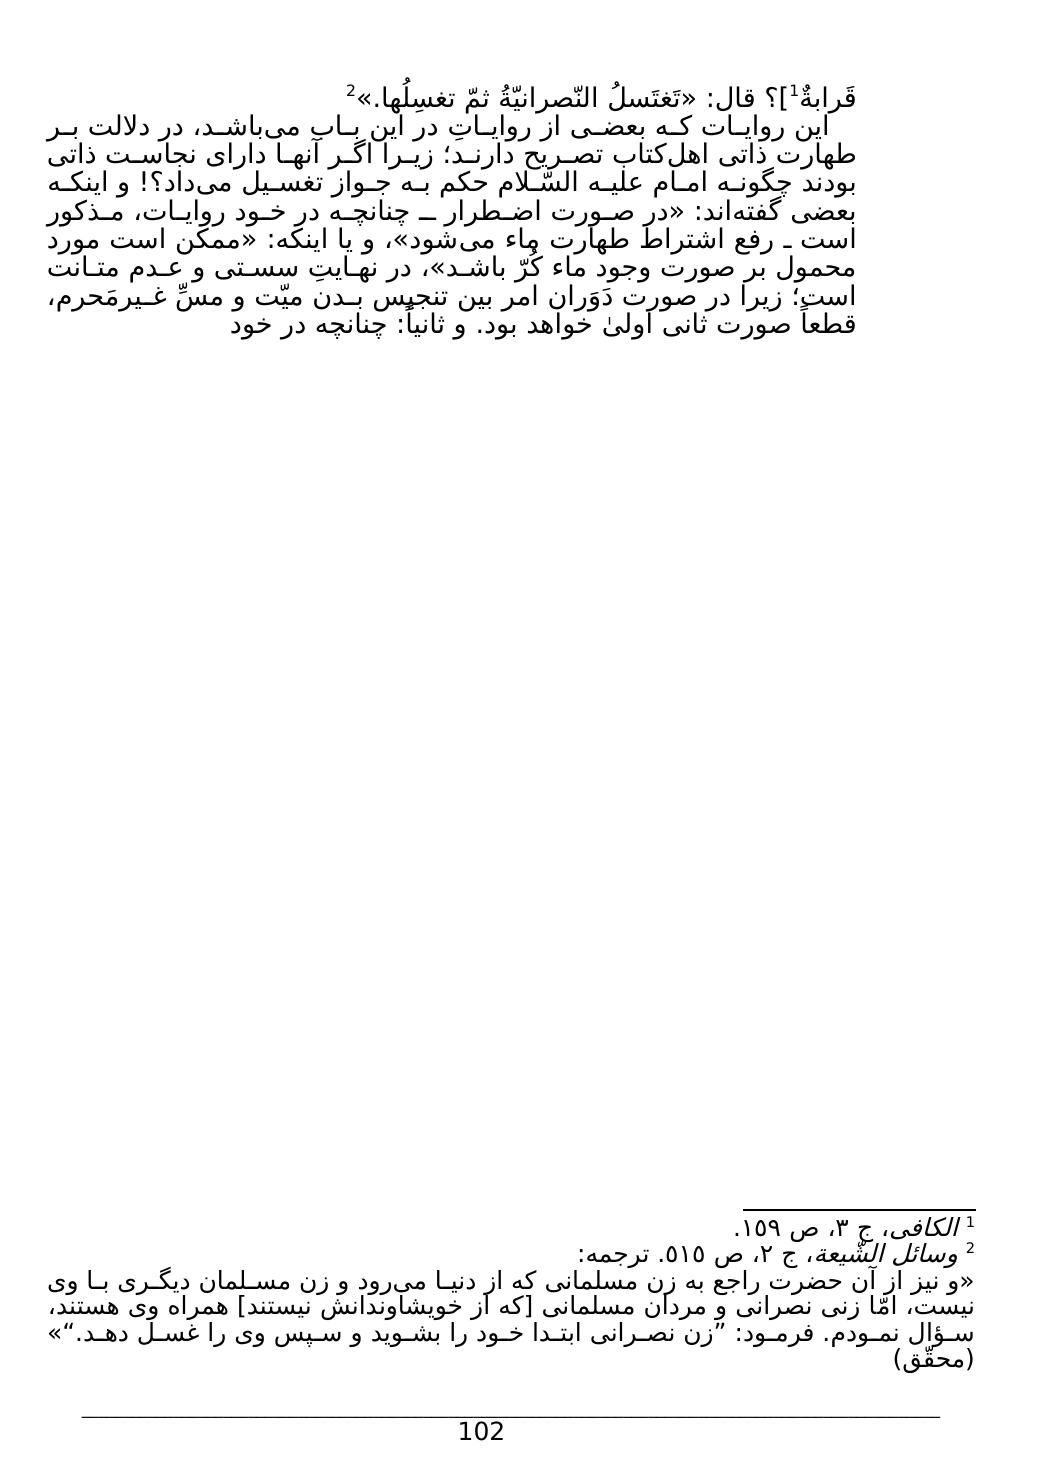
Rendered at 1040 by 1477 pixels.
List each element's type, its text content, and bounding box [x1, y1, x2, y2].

text و عن المرأةِ المسلمةِ تَموتُ و لیس معها امرأةٌ مسلمةٌ و لا رجلٌ مسلمٌ من ذوی قَرابَتها، و معها نصرانیّةٌ و رجالٌ مسلمونَ [لیس بینها و بینهُم قَرابةٌ]؟ قال: «تَغتَسلُ النّصرانیّةُ ثمّ تغسِلُها.» [47, 84, 857, 113]
text این روایات که بعضی از روایاتِ در این باب می‌باشد، در دلالت بر طهارت ذاتی اهل‌کتاب تصریح دارند؛ زیرا اگر آنها دارای نجاست ذاتی بودند چگونه امام علیه السّلام حکم به جواز تغسیل می‌داد؟! و اینکه بعضی گفته‌اند: «در صورت اضطرار ـ چنانچه در خود روایات، مذکور است ـ رفع اشتراط طهارت ماء می‌شود»، و یا اینکه: «ممکن است مورد محمول بر صورت وجود ماء کُرّ باشد»، در نهایتِ سستی و عدم متانت است؛ زیرا در صورت دَوَران امر بین تنجیس بدن میّت و مسِّ غیرمَحرم، قطعاً صورت ثانی اولیٰ خواهد بود. و ثانیاً: چنانچه در خود [47, 113, 857, 340]
